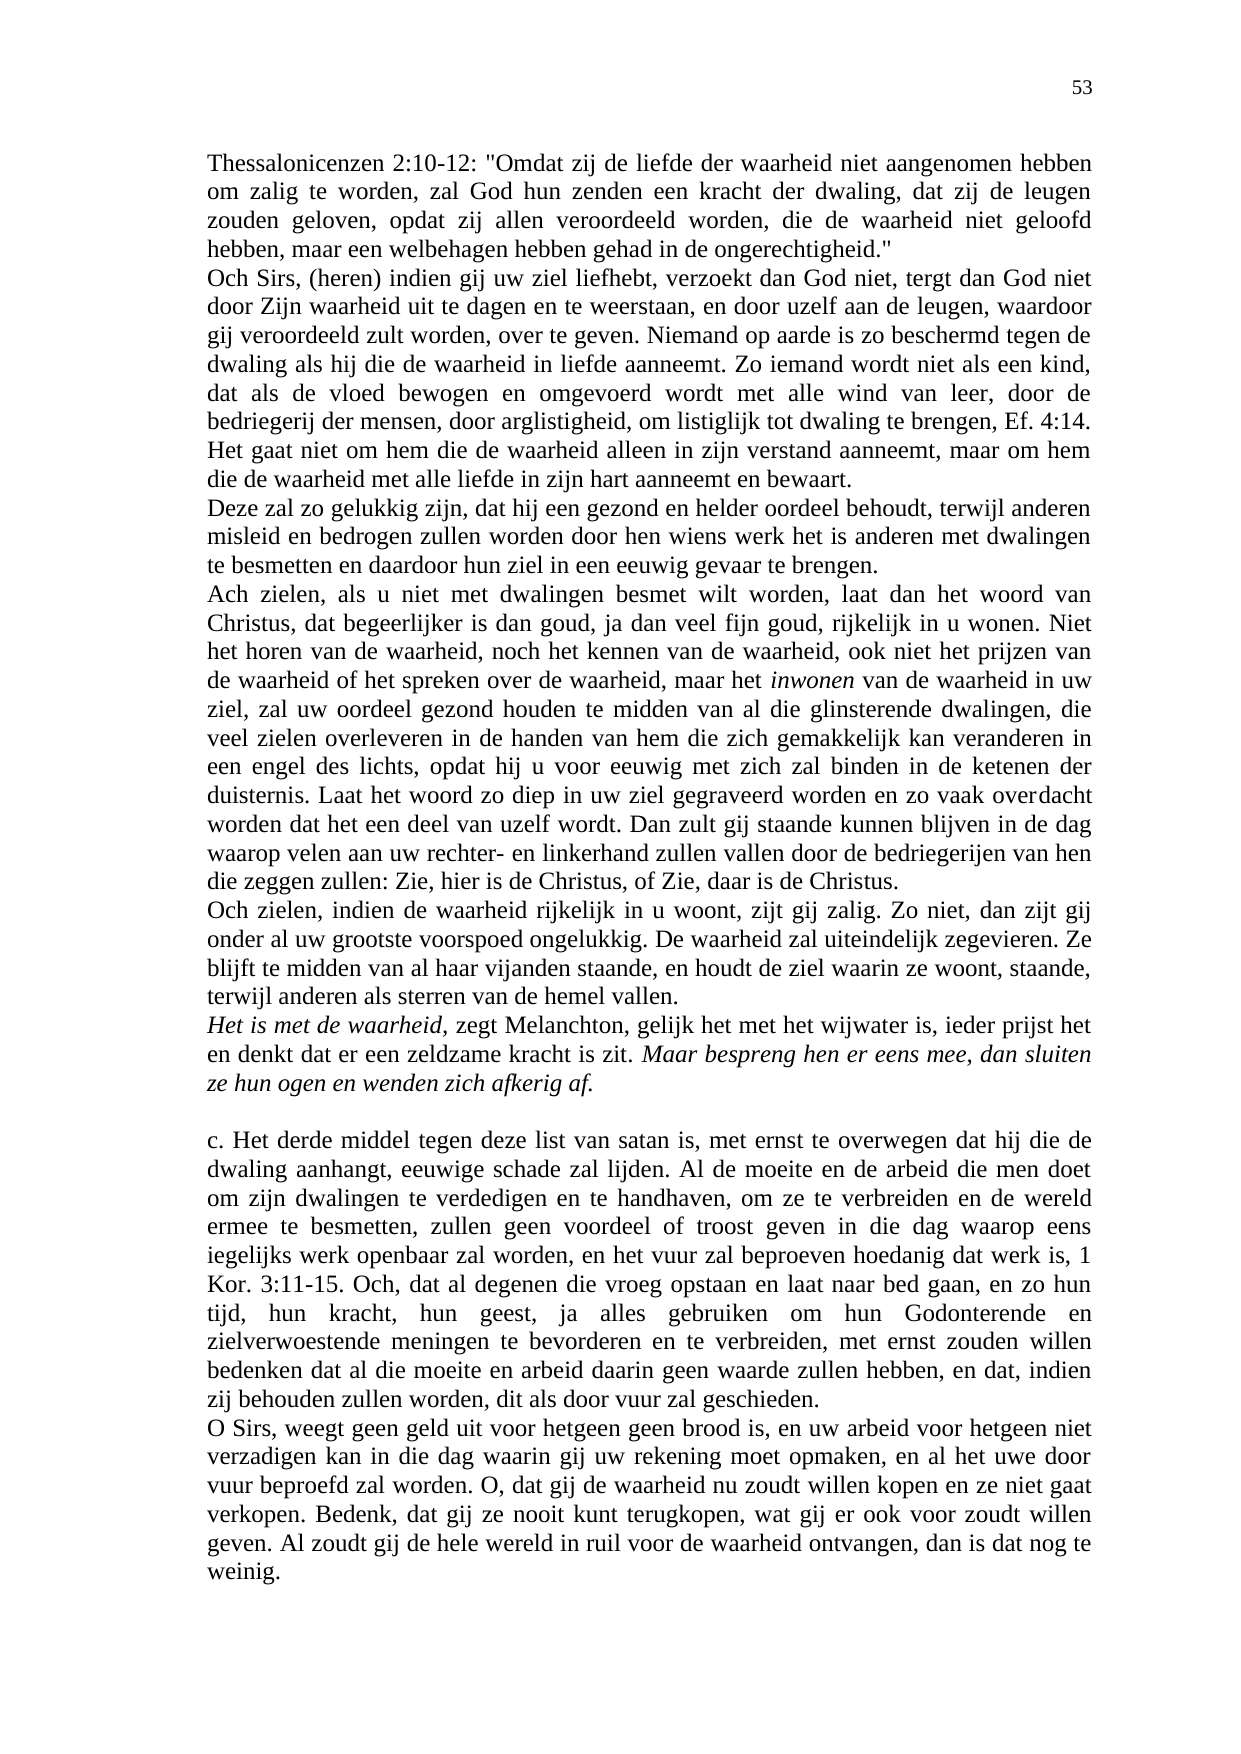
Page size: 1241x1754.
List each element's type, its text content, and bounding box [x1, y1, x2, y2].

text Och Sirs, (heren) indien gij uw ziel liefhebt, verzoekt dan God niet, tergt dan God niet door Zijn waarheid uit te dagen en te weerstaan, en door uzelf aan de leugen, waardoor gij veroordeeld zult worden, over te geven. Niemand op aarde is zo beschermd tegen de dwaling als hij die de waarheid in liefde aanneemt. Zo iemand wordt niet als een kind, dat als de vloed bewogen en omgevoerd wordt met alle wind van leer, door de bedriegerij der mensen, door arglistigheid, om listiglijk tot dwaling te brengen, Ef. 4:14. Het gaat niet om hem die de waarheid alleen in zijn verstand aanneemt, maar om hem die de waarheid met alle liefde in zijn hart aanneemt en bewaart. [207, 263, 1092, 493]
text Deze zal zo gelukkig zijn, dat hij een gezond en helder oordeel behoudt, terwijl anderen misleid en bedrogen zullen worden door hen wiens werk het is anderen met dwalingen te besmetten en daardoor hun ziel in een eeuwig gevaar te brengen. [207, 493, 1092, 579]
text Och zielen, indien de waarheid rijkelijk in u woont, zijt gij zalig. Zo niet, dan zijt gij onder al uw grootste voorspoed ongelukkig. De waarheid zal uiteindelijk zegevieren. Ze blijft te midden van al haar vijanden staande, en houdt de ziel waarin ze woont, staande, terwijl anderen als sterren van de hemel vallen. [207, 895, 1092, 1010]
text Het is met de waarheid, zegt Melanchton, gelijk het met het wijwater is, ieder prijst het en denkt dat er een zeldzame kracht is zit. Maar bespreng hen er eens mee, dan sluiten ze hun ogen en wenden zich afkerig af. [207, 1010, 1092, 1096]
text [207, 148, 1092, 263]
text Ach zielen, als u niet met dwalingen besmet wilt worden, laat dan het woord van Christus, dat begeerlijker is dan goud, ja dan veel fijn goud, rijkelijk in u wonen. Niet het horen van de waarheid, noch het kennen van de waarheid, ook niet het prijzen van de waarheid of het spreken over de waarheid, maar het inwonen van de waarheid in uw ziel, zal uw oordeel gezond houden te midden van al die glinsterende dwalingen, die veel zielen overleveren in de handen van hem die zich gemakkelijk kan veranderen in een engel des lichts, opdat hij u voor eeuwig met zich zal binden in de ketenen der duisternis. Laat het woord zo diep in uw ziel gegraveerd worden en zo vaak overdacht worden dat het een deel van uzelf wordt. Dan zult gij staande kunnen blijven in de dag waarop velen aan uw rechter- en linkerhand zullen vallen door de bedriegerijen van hen die zeggen zullen: Zie, hier is de Christus, of Zie, daar is de Christus. [207, 579, 1092, 895]
text c. Het derde middel tegen deze list van satan is, met ernst te overwegen dat hij die de dwaling aanhangt, eeuwige schade zal lijden. Al de moeite en de arbeid die men doet om zijn dwalingen te verdedigen en te handhaven, om ze te verbreiden en de wereld ermee te besmetten, zullen geen voordeel of troost geven in die dag waarop eens iegelijks werk openbaar zal worden, en het vuur zal beproeven hoedanig dat werk is, 1 Kor. 3:11-15. Och, dat al degenen die vroeg opstaan en laat naar bed gaan, en zo hun tijd, hun kracht, hun geest, ja alles gebruiken om hun Godonterende en zielverwoestende meningen te bevorderen en te verbreiden, met ernst zouden willen bedenken dat al die moeite en arbeid daarin geen waarde zullen hebben, en dat, indien zij behouden zullen worden, dit als door vuur zal geschieden. [207, 1125, 1092, 1413]
text O Sirs, weegt geen geld uit voor hetgeen geen brood is, en uw arbeid voor hetgeen niet verzadigen kan in die dag waarin gij uw rekening moet opmaken, en al het uwe door vuur beproefd zal worden. O, dat gij de waarheid nu zoudt willen kopen en ze niet gaat verkopen. Bedenk, dat gij ze nooit kunt terugkopen, wat gij er ook voor zoudt willen geven. Al zoudt gij de hele wereld in ruil voor de waarheid ontvangen, dan is dat nog te weinig. [207, 1413, 1092, 1585]
